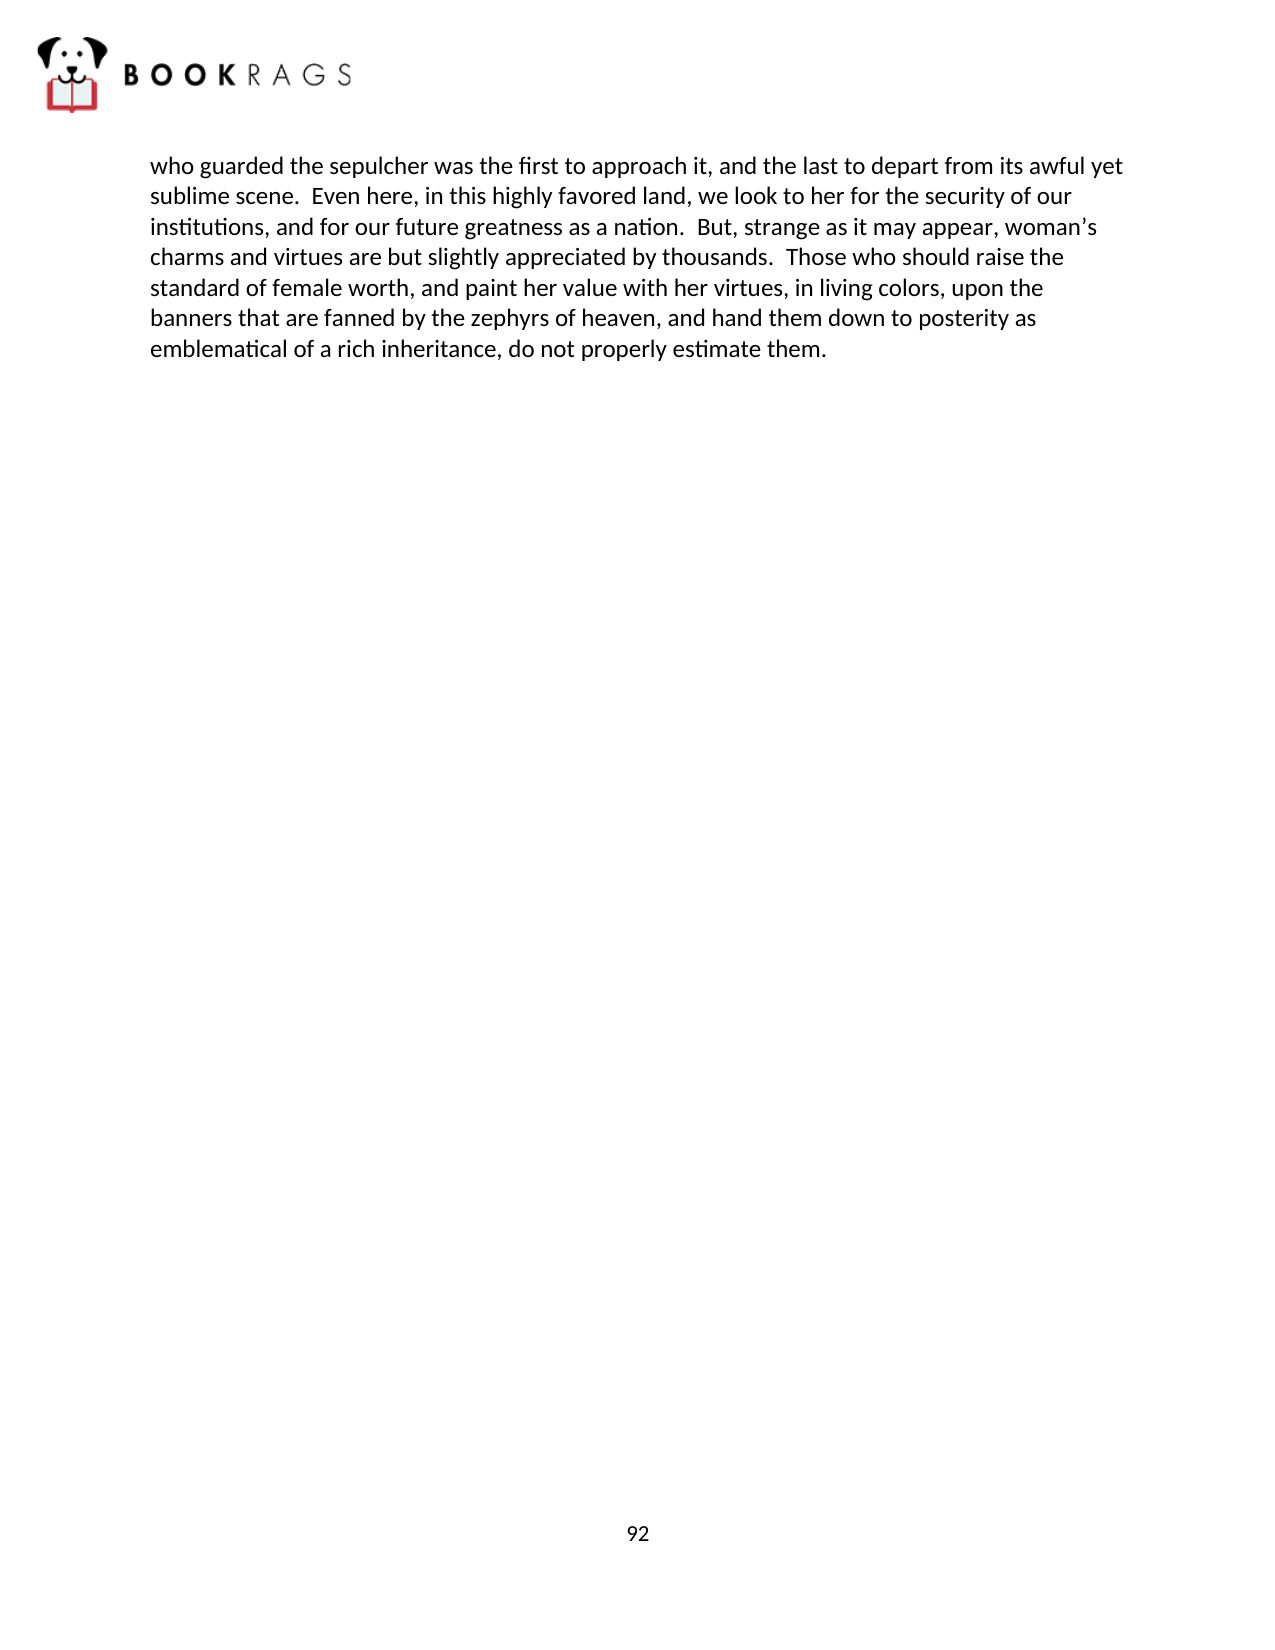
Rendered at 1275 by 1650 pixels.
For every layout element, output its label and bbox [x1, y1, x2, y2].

picture [37, 37, 351, 113]
text [150, 150, 1125, 364]
